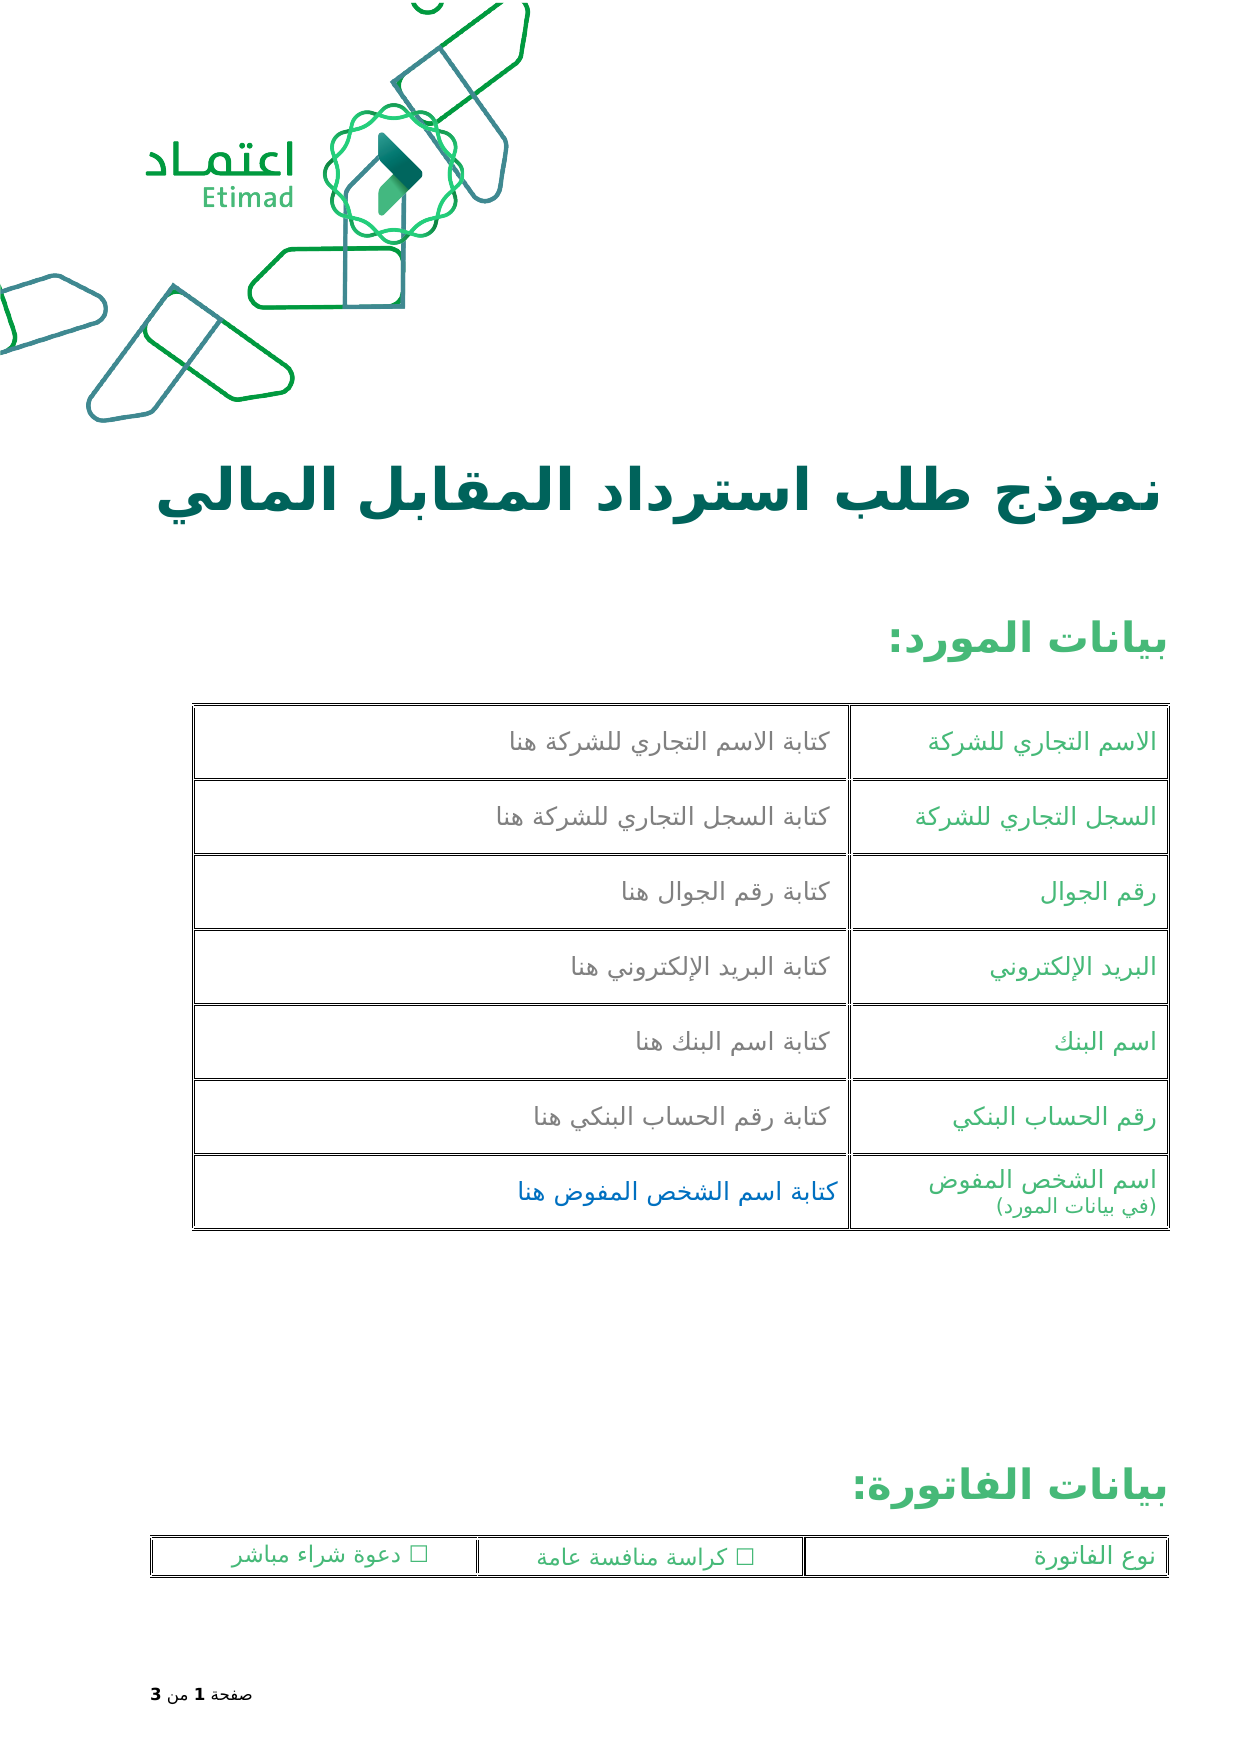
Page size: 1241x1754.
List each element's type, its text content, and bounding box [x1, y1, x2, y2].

text بيانات الفاتورة: [76, 1460, 1169, 1509]
table_cell البريد الإلكتروني [851, 928, 1167, 1003]
table_cell رقم الجوال [851, 853, 1167, 928]
table_header كراسة منافسة عامة [478, 1538, 802, 1575]
table_header [194, 706, 848, 778]
table_cell [195, 1003, 848, 1078]
table_cell [195, 1078, 848, 1153]
table_cell اسم الشخص المفوض (في بيانات المورد) [851, 1153, 1168, 1228]
table_cell اسم البنك [851, 1003, 1167, 1078]
table_cell [195, 853, 848, 928]
text بيانات المورد: [76, 614, 1169, 663]
table_cell السجل التجاري للشركة [851, 778, 1167, 853]
text نموذج طلب استرداد المقابل المالي [150, 456, 1169, 524]
table_header دعوة شراء مباشر [152, 1536, 478, 1575]
table_cell [195, 778, 848, 853]
table_cell رقم الحساب البنكي [851, 1078, 1167, 1153]
picture [0, 2, 532, 423]
table_header الاسم التجاري للشركة [851, 706, 1168, 778]
table_header نوع الفاتورة (في حال اختيار أخرى يجب ذكر نوع الفاتورة) [806, 1538, 1167, 1575]
table_cell [195, 928, 848, 1003]
